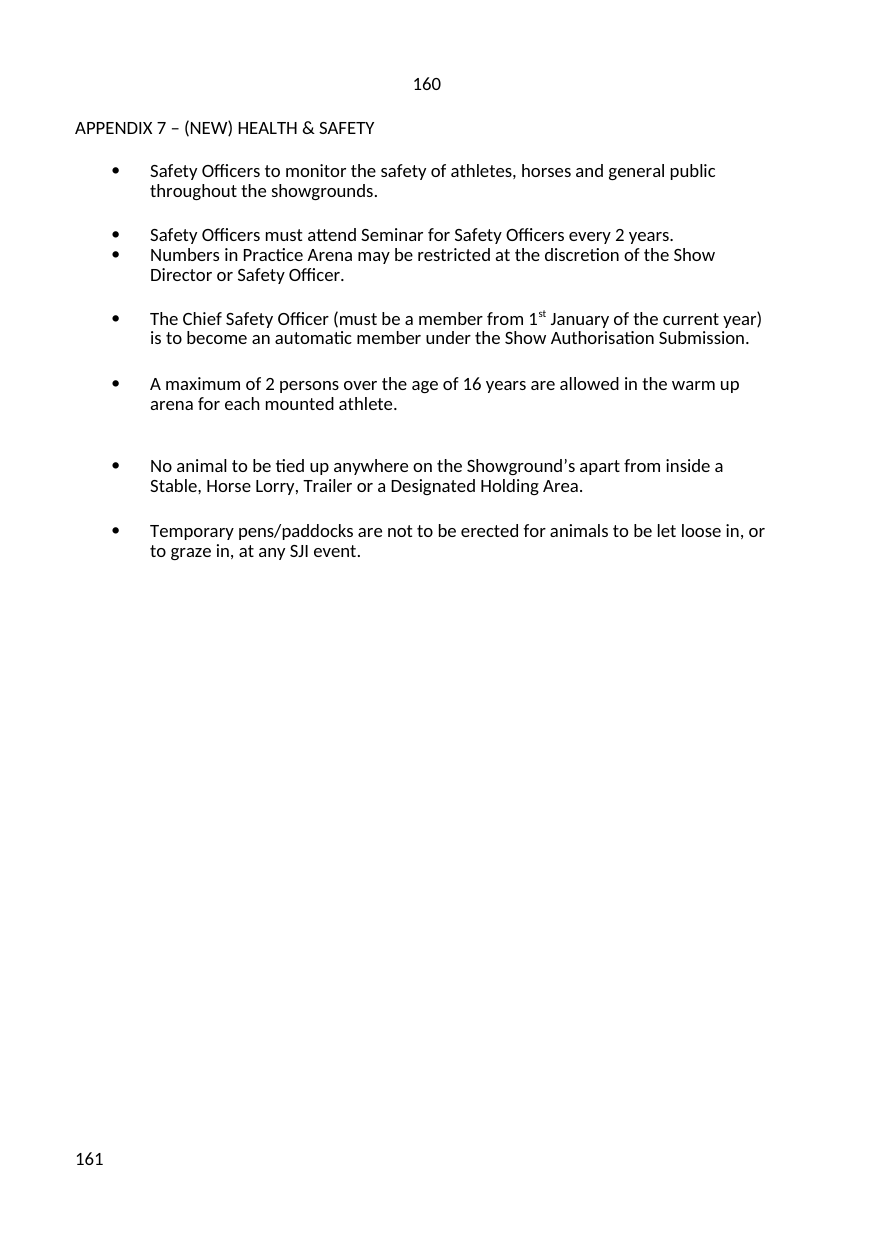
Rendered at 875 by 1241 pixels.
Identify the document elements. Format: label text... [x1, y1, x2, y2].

text 161 [75, 1147, 797, 1170]
text APPENDIX 7 – (NEW) HEALTH & SAFETY [75, 118, 778, 138]
list A maximum of 2 persons over the age of 16 years are allowed in the warm up arena for each mounted athlete. [112, 374, 778, 415]
list Safety Officers to monitor the safety of athletes, horses and general public throughout the showgrounds. [112, 161, 778, 202]
list Temporary pens/paddocks are not to be erected for animals to be let loose in, or to graze in, at any SJI event. [112, 522, 778, 562]
text 160 [75, 74, 778, 95]
list The Chief Safety Officer (must be a member from 1st January of the current year) is to become an automatic member under the Show Authorisation Submission. [112, 309, 778, 349]
list Safety Officers must attend Seminar for Safety Officers every 2 years. [112, 225, 778, 245]
list No animal to be tied up anywhere on the Showground’s apart from inside a Stable, Horse Lorry, Trailer or a Designated Holding Area. [112, 456, 778, 497]
list Numbers in Practice Arena may be restricted at the discretion of the Show Director or Safety Officer. [112, 245, 778, 286]
